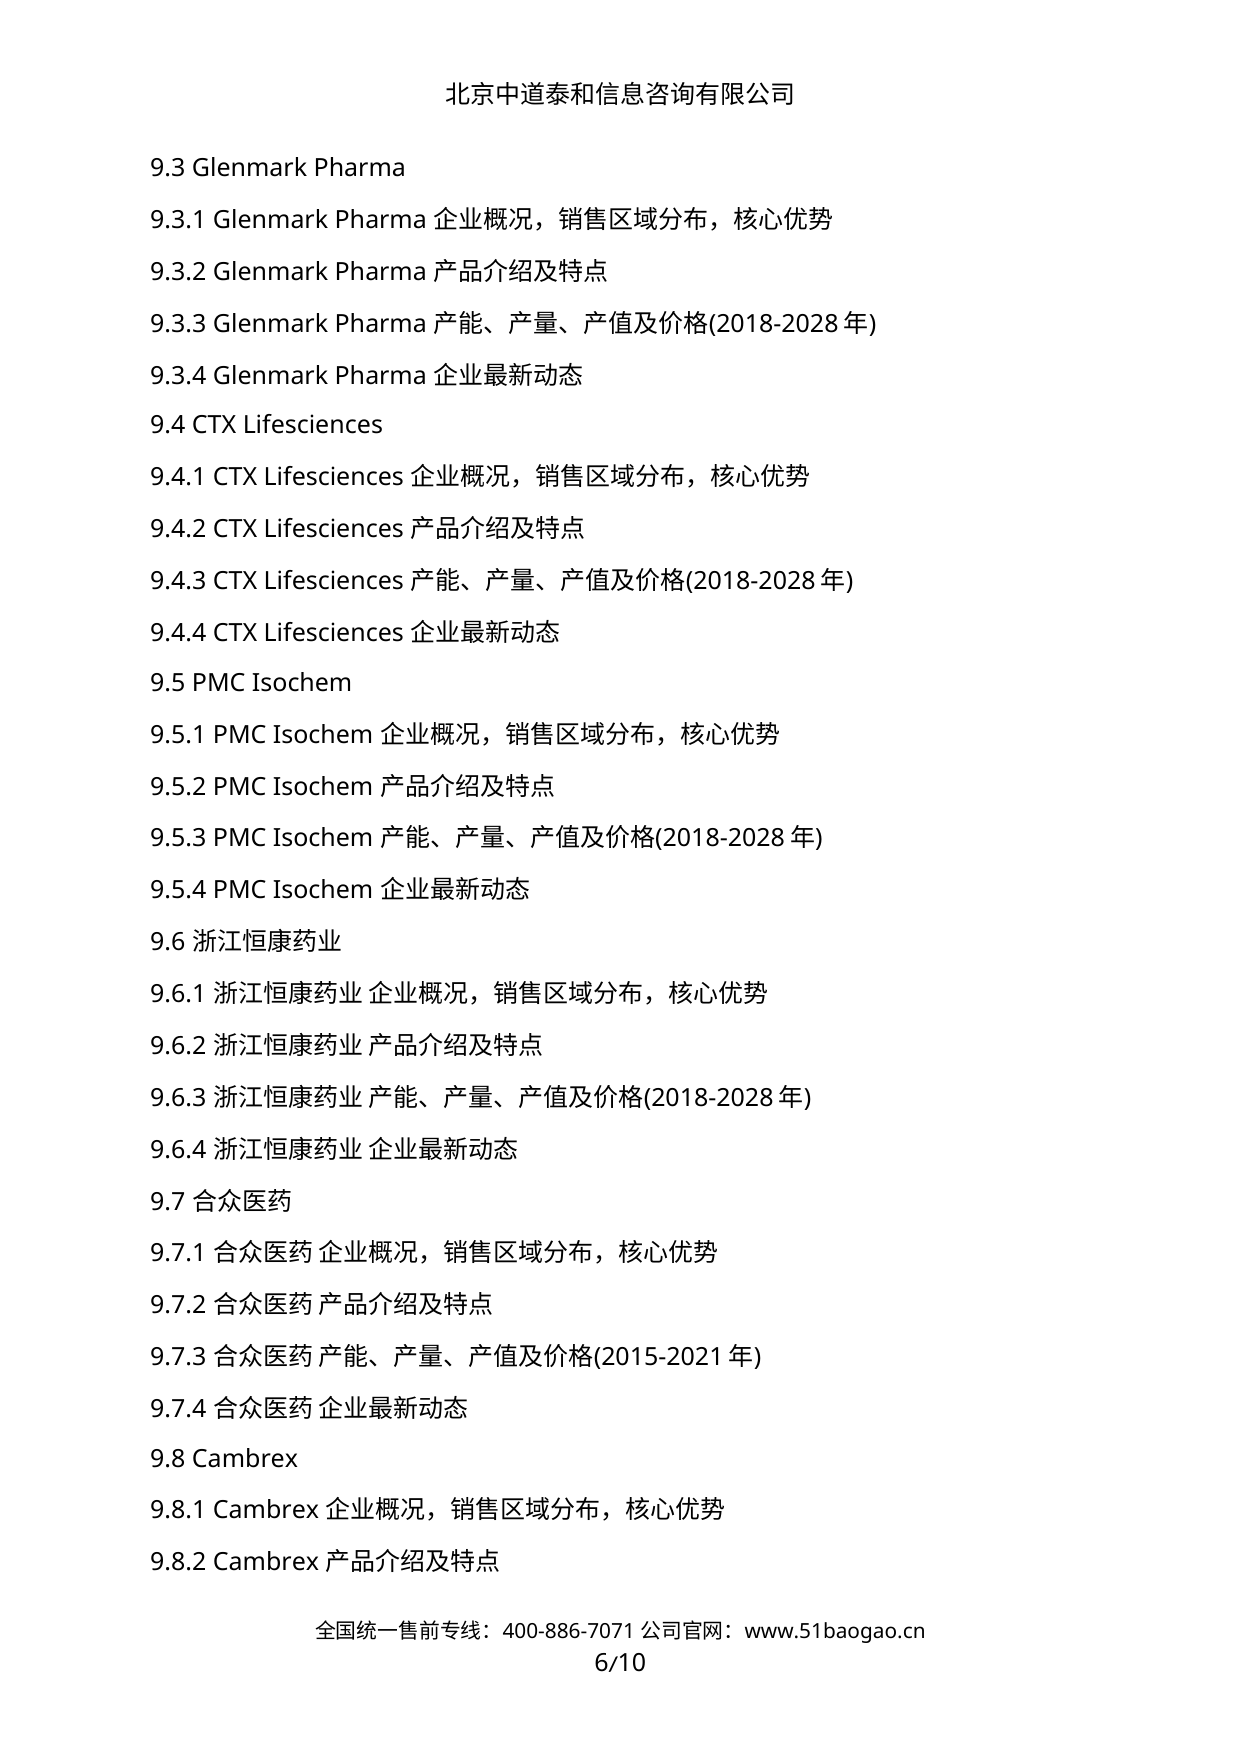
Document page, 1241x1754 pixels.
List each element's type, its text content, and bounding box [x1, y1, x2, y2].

text 9.4.1 CTX Lifesciences 企业概况，销售区域分布，核心优势 [150, 457, 1090, 493]
text 9.7.1 合众医药 企业概况，销售区域分布，核心优势 [150, 1233, 1090, 1269]
text 9.4.3 CTX Lifesciences 产能、产量、产值及价格(2018-2028年) [150, 561, 1090, 597]
text 9.5.4 PMC Isochem 企业最新动态 [150, 870, 1090, 906]
text 9.3.4 Glenmark Pharma 企业最新动态 [150, 355, 1090, 392]
text 9.3 Glenmark Pharma [150, 150, 1090, 184]
text 9.6.4 浙江恒康药业 企业最新动态 [150, 1129, 1090, 1165]
text 9.6.3 浙江恒康药业 产能、产量、产值及价格(2018-2028年) [150, 1077, 1090, 1113]
text 9.4.4 CTX Lifesciences 企业最新动态 [150, 612, 1090, 649]
text 9.3.3 Glenmark Pharma 产能、产量、产值及价格(2018-2028年) [150, 303, 1090, 340]
text 9.7.3 合众医药 产能、产量、产值及价格(2015-2021年) [150, 1337, 1090, 1373]
text 9.3.1 Glenmark Pharma 企业概况，销售区域分布，核心优势 [150, 200, 1090, 236]
text 9.5 PMC Isochem [150, 664, 1090, 698]
text 9.7 合众医药 [150, 1181, 1090, 1217]
text 9.6.1 浙江恒康药业 企业概况，销售区域分布，核心优势 [150, 973, 1090, 1010]
text 9.5.2 PMC Isochem 产品介绍及特点 [150, 766, 1090, 802]
text 9.6.2 浙江恒康药业 产品介绍及特点 [150, 1025, 1090, 1062]
text 9.5.3 PMC Isochem 产能、产量、产值及价格(2018-2028年) [150, 818, 1090, 854]
text 9.5.1 PMC Isochem 企业概况，销售区域分布，核心优势 [150, 714, 1090, 750]
text 9.6 浙江恒康药业 [150, 922, 1090, 958]
text 9.7.2 合众医药 产品介绍及特点 [150, 1285, 1090, 1321]
text 9.8.2 Cambrex 产品介绍及特点 [150, 1542, 1090, 1578]
text 9.4 CTX Lifesciences [150, 407, 1090, 441]
text 9.4.2 CTX Lifesciences 产品介绍及特点 [150, 509, 1090, 545]
text 9.7.4 合众医药 企业最新动态 [150, 1388, 1090, 1425]
text 9.3.2 Glenmark Pharma 产品介绍及特点 [150, 252, 1090, 288]
text 9.8 Cambrex [150, 1440, 1090, 1474]
text 9.8.1 Cambrex 企业概况，销售区域分布，核心优势 [150, 1490, 1090, 1526]
